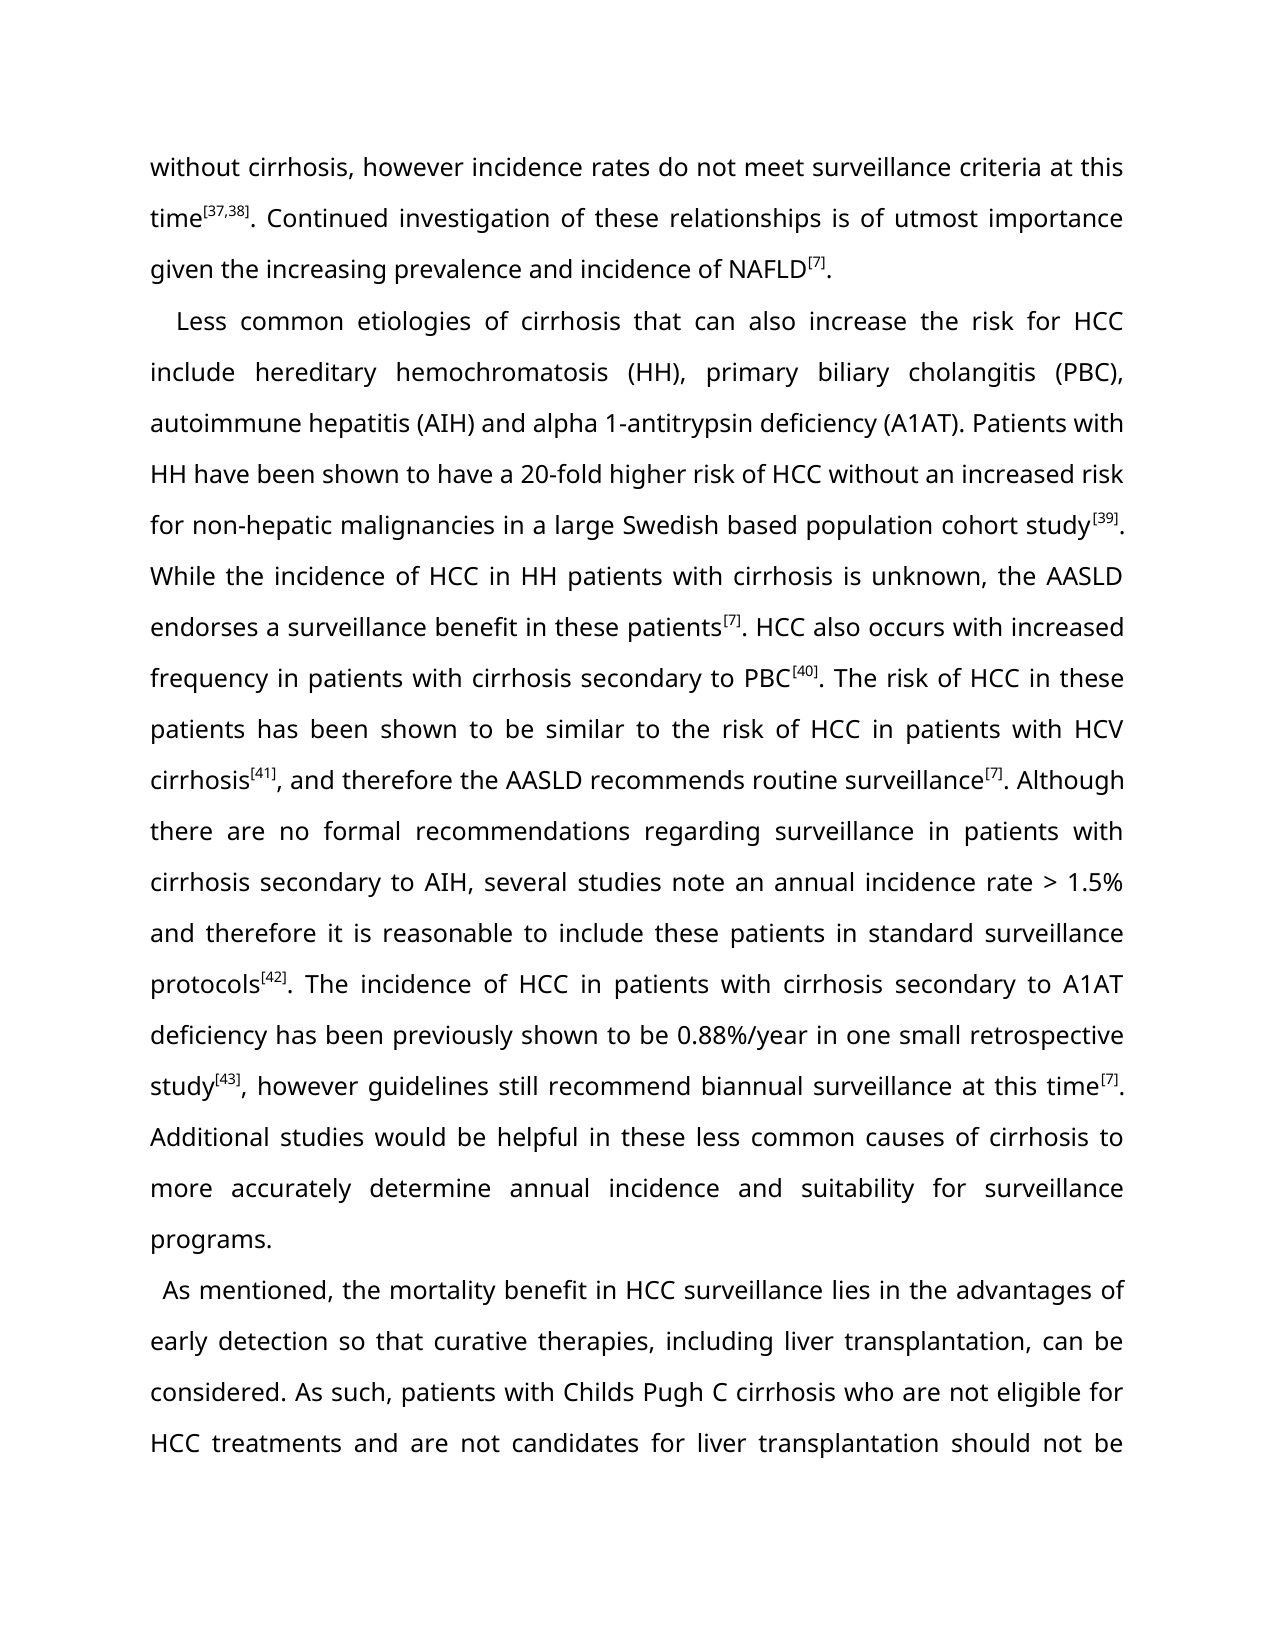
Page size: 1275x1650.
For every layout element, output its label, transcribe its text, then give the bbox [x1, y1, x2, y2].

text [150, 150, 1125, 286]
text Less common etiologies of cirrhosis that can also increase the risk for HCC include hereditary hemochromatosis (HH), primary biliary cholangitis (PBC), autoimmune hepatitis (AIH) and alpha 1-antitrypsin deficiency (A1AT). Patients with HH have been shown to have a 20-fold higher risk of HCC without an increased risk for non-hepatic malignancies in a large Swedish based population cohort study[39]. While the incidence of HCC in HH patients with cirrhosis is unknown, the AASLD endorses a surveillance benefit in these patients[7]. HCC also occurs with increased frequency in patients with cirrhosis secondary to PBC[40]. The risk of HCC in these patients has been shown to be similar to the risk of HCC in patients with HCV cirrhosis[41], and therefore the AASLD recommends routine surveillance[7]. Although there are no formal recommendations regarding surveillance in patients with cirrhosis secondary to AIH, several studies note an annual incidence rate > 1.5% and therefore it is reasonable to include these patients in standard surveillance protocols[42]. The incidence of HCC in patients with cirrhosis secondary to A1AT deficiency has been previously shown to be 0.88%/year in one small retrospective study[43], however guidelines still recommend biannual surveillance at this time[7]. Additional studies would be helpful in these less common causes of cirrhosis to more accurately determine annual incidence and suitability for surveillance programs. [150, 303, 1125, 1256]
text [150, 1273, 1125, 1460]
